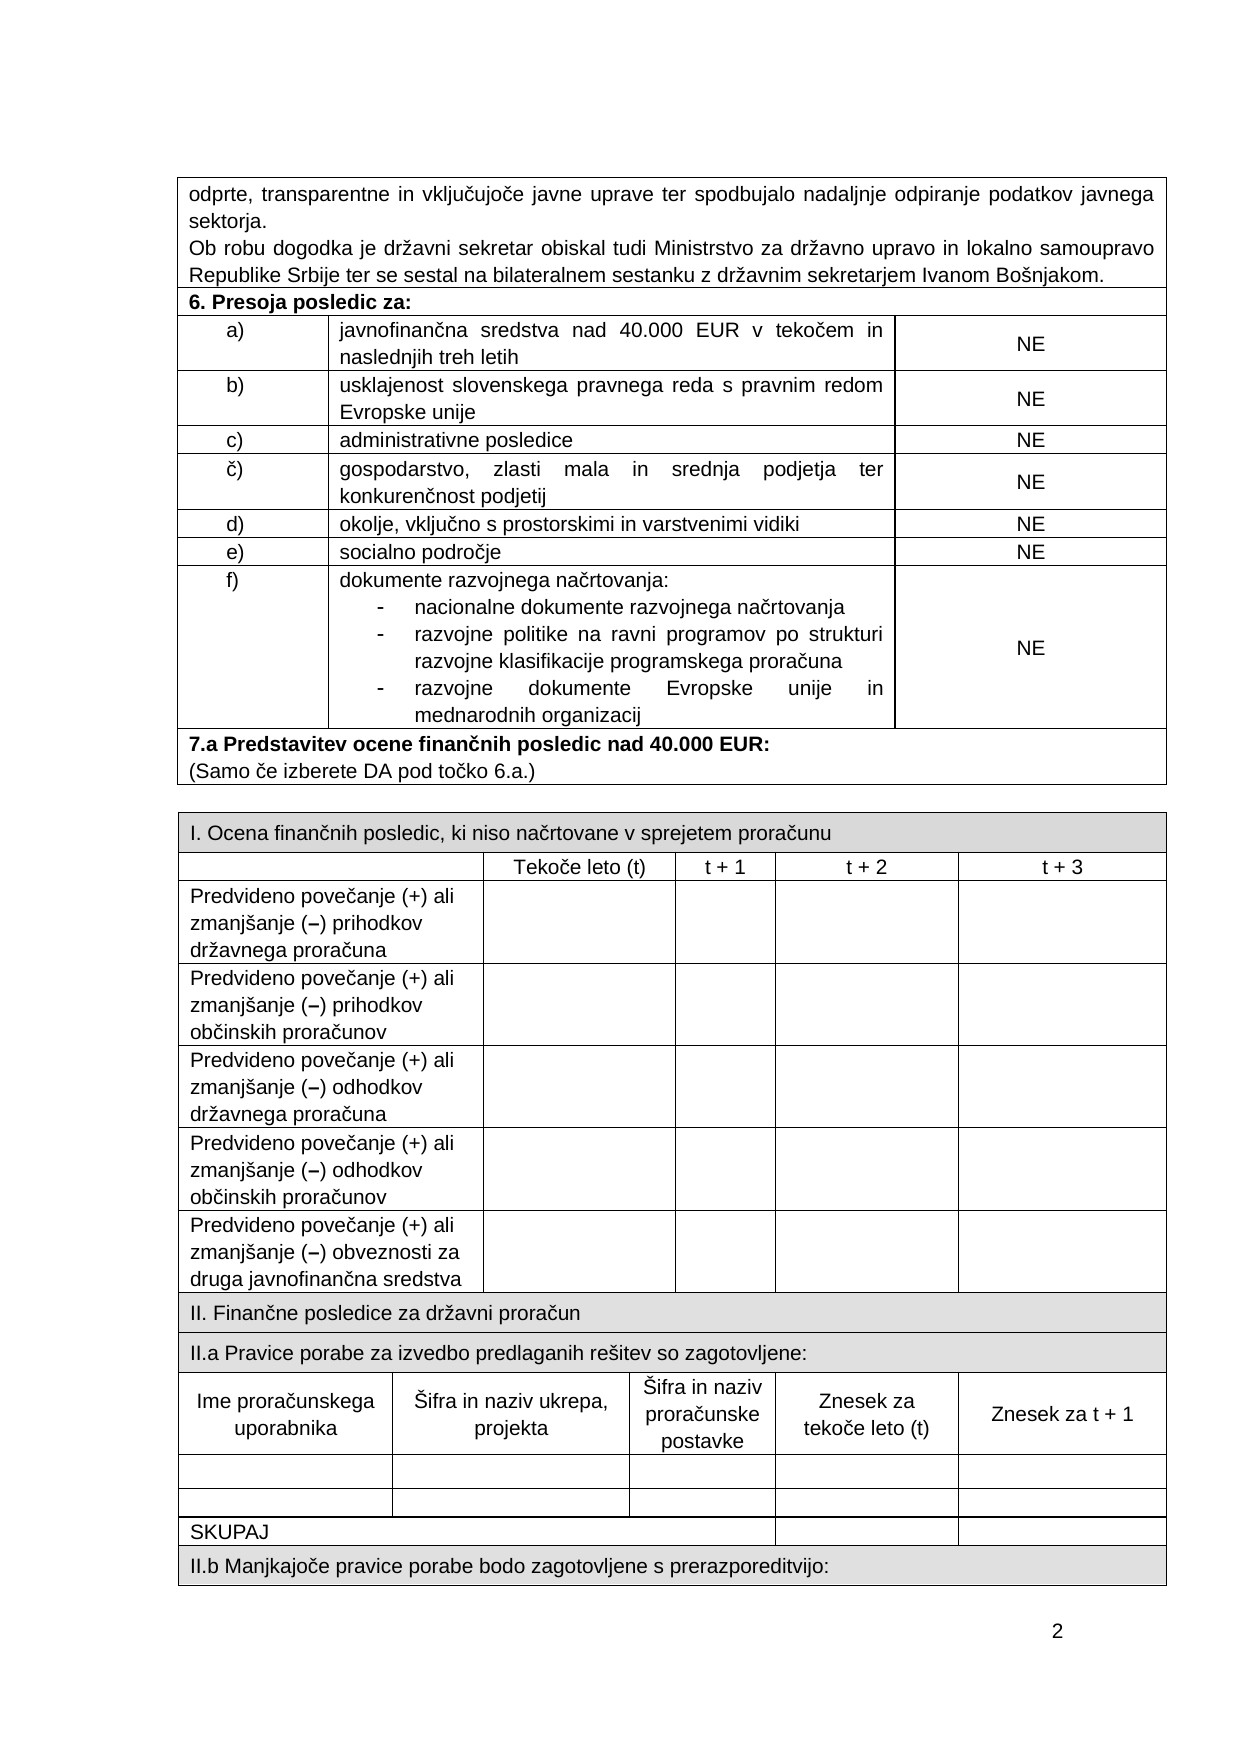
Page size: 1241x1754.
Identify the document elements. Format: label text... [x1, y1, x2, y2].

table_cell Znesek za t + 1 [959, 1373, 1166, 1454]
table_cell e) [178, 538, 328, 565]
table_cell 6. Presoja posledic za: [178, 288, 1166, 315]
table_cell [959, 1046, 1166, 1127]
table_cell usklajenost slovenskega pravnega reda s pravnim redom Evropske unije [329, 371, 894, 425]
table_cell [959, 964, 1166, 1045]
table_cell t + 3 [959, 853, 1166, 880]
table_cell II.b Manjkajoče pravice porabe bodo zagotovljene s prerazporeditvijo: [179, 1546, 1166, 1584]
table_cell [676, 964, 775, 1045]
table_cell [776, 1046, 958, 1127]
table_cell [959, 1455, 1166, 1488]
table_cell [179, 1489, 392, 1516]
table_cell Predvideno povečanje (+) ali zmanjšanje (–) odhodkov državnega proračuna [179, 1046, 483, 1127]
table_cell II.a Pravice porabe za izvedbo predlaganih rešitev so zagotovljene: [179, 1333, 1166, 1372]
table_cell Predvideno povečanje (+) ali zmanjšanje (–) prihodkov državnega proračuna [179, 881, 483, 963]
table_cell Ime proračunskega uporabnika [179, 1373, 392, 1454]
table_cell administrativne posledice [329, 426, 894, 453]
table_cell II. Finančne posledice za državni proračun [179, 1293, 1166, 1332]
table_cell [959, 1211, 1166, 1292]
table_cell [776, 1211, 958, 1292]
table_cell [776, 964, 958, 1045]
table_cell [676, 881, 775, 963]
table_cell c) [178, 426, 328, 453]
table_cell Predvideno povečanje (+) ali zmanjšanje (–) odhodkov občinskih proračunov [179, 1128, 483, 1209]
table_cell Znesek za tekoče leto (t) [776, 1373, 958, 1454]
table_cell [484, 964, 675, 1045]
table_cell [630, 1455, 775, 1488]
table_cell [630, 1489, 775, 1516]
table_cell NE [896, 316, 1166, 370]
table_cell [393, 1489, 629, 1516]
table_cell [393, 1455, 629, 1488]
table_cell [959, 881, 1166, 963]
table_cell okolje, vključno s prostorskimi in varstvenimi vidiki [329, 510, 894, 537]
table_cell [776, 1455, 958, 1488]
table_cell Šifra in naziv proračunske postavke [630, 1373, 775, 1454]
table_cell [959, 1518, 1166, 1544]
table_cell a) [178, 316, 328, 370]
table_cell Predvideno povečanje (+) ali zmanjšanje (–) obveznosti za druga javnofinančna sredstva [179, 1211, 483, 1292]
table_cell [676, 1128, 775, 1209]
table_cell NE [896, 426, 1166, 453]
table_cell SKUPAJ [179, 1518, 775, 1544]
table_cell t + 1 [676, 853, 775, 880]
table_cell NE [896, 371, 1166, 425]
table_cell č) [178, 454, 328, 508]
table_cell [178, 178, 1166, 287]
table_cell dokumente razvojnega načrtovanja: nacionalne dokumente razvojnega načrtovanja razvojne politike na ravni programov po strukturi razvojne klasifikacije programskega proračuna razvojne dokumente Evropske unije in mednarodnih organizacij [329, 566, 894, 728]
table_cell [179, 1455, 392, 1488]
table_header I. Ocena finančnih posledic, ki niso načrtovane v sprejetem proračunu [179, 813, 1166, 852]
table_cell f) [178, 566, 328, 728]
table_cell NE [896, 510, 1166, 537]
table_cell t + 2 [776, 853, 958, 880]
table_cell [484, 881, 675, 963]
table_cell Predvideno povečanje (+) ali zmanjšanje (–) prihodkov občinskih proračunov [179, 964, 483, 1045]
table_cell javnofinančna sredstva nad 40.000 EUR v tekočem in naslednjih treh letih [329, 316, 894, 370]
table_cell [484, 1211, 675, 1292]
table_cell Tekoče leto (t) [484, 853, 675, 880]
table_cell [776, 881, 958, 963]
table_cell socialno področje [329, 538, 894, 565]
table_cell [776, 1518, 958, 1544]
table_cell [676, 1211, 775, 1292]
table_cell gospodarstvo, zlasti mala in srednja podjetja ter konkurenčnost podjetij [329, 454, 894, 508]
table_cell b) [178, 371, 328, 425]
table_cell [484, 1128, 675, 1209]
table_cell NE [896, 538, 1166, 565]
table_cell [179, 853, 483, 880]
table_cell NE [896, 566, 1166, 728]
table_cell 7.a Predstavitev ocene finančnih posledic nad 40.000 EUR: (Samo če izberete DA pod točko 6.a.) [178, 729, 1166, 783]
table_cell [776, 1128, 958, 1209]
table_cell [676, 1046, 775, 1127]
table_cell [484, 1046, 675, 1127]
table_cell [959, 1489, 1166, 1516]
table_cell [776, 1489, 958, 1516]
table_cell NE [896, 454, 1166, 508]
table_cell [959, 1128, 1166, 1209]
table_cell d) [178, 510, 328, 537]
table_cell Šifra in naziv ukrepa, projekta [393, 1373, 629, 1454]
